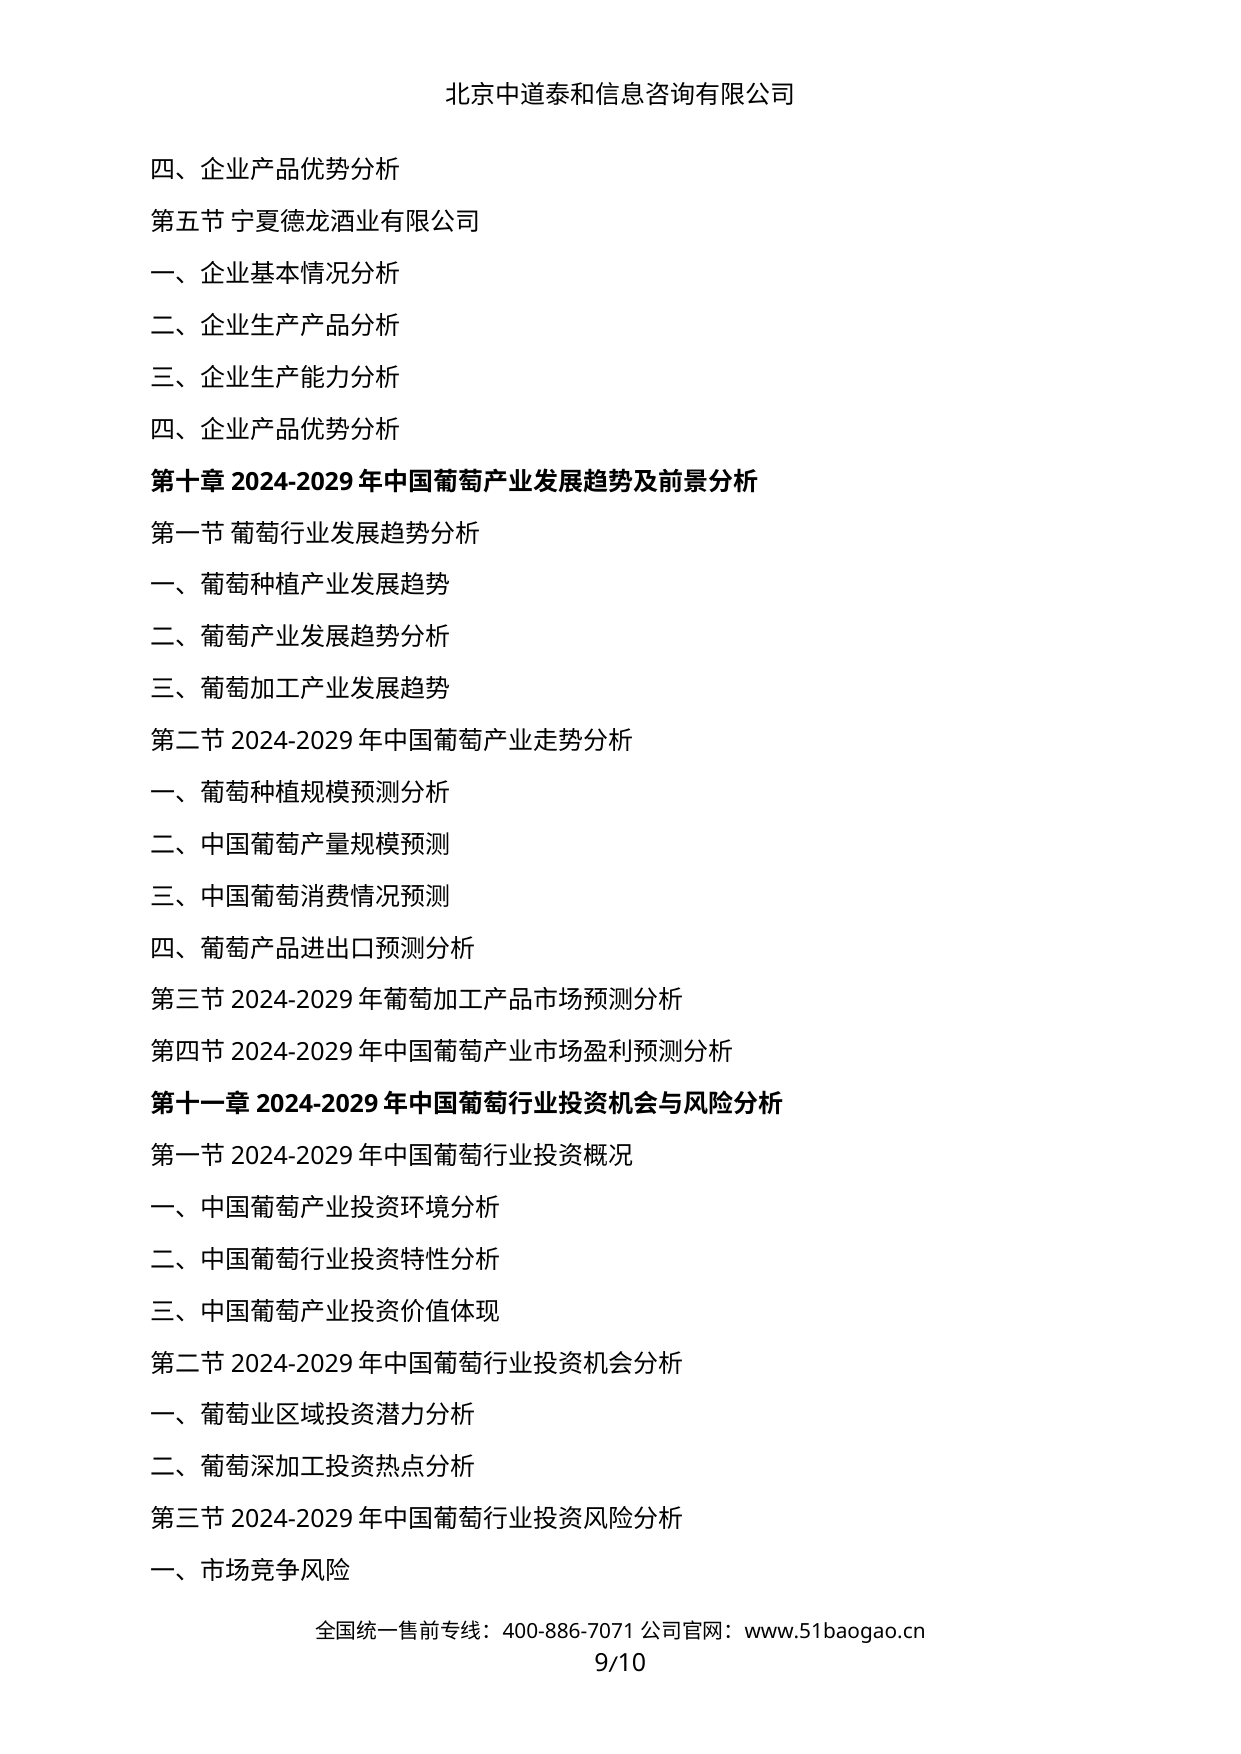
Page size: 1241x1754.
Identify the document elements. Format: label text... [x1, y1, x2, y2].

text 四、企业产品优势分析 [150, 409, 1090, 446]
text 三、中国葡萄产业投资价值体现 [150, 1291, 1090, 1327]
text 第二节 2024-2029年中国葡萄产业走势分析 [150, 721, 1090, 757]
text 第十章 2024-2029年中国葡萄产业发展趋势及前景分析 [150, 461, 1090, 497]
text 第二节 2024-2029年中国葡萄行业投资机会分析 [150, 1343, 1090, 1379]
text 四、企业产品优势分析 [150, 150, 1090, 186]
text 第三节 2024-2029年中国葡萄行业投资风险分析 [150, 1499, 1090, 1535]
text 二、中国葡萄行业投资特性分析 [150, 1239, 1090, 1276]
text 第十一章 2024-2029年中国葡萄行业投资机会与风险分析 [150, 1084, 1090, 1120]
text 一、市场竞争风险 [150, 1551, 1090, 1587]
text 三、葡萄加工产业发展趋势 [150, 669, 1090, 705]
text 第一节 葡萄行业发展趋势分析 [150, 513, 1090, 549]
text 四、葡萄产品进出口预测分析 [150, 928, 1090, 964]
text 三、中国葡萄消费情况预测 [150, 876, 1090, 912]
text 一、葡萄种植产业发展趋势 [150, 565, 1090, 601]
text 一、葡萄业区域投资潜力分析 [150, 1395, 1090, 1431]
text 二、葡萄产业发展趋势分析 [150, 617, 1090, 653]
text 一、葡萄种植规模预测分析 [150, 772, 1090, 809]
text 一、中国葡萄产业投资环境分析 [150, 1187, 1090, 1224]
text 二、企业生产产品分析 [150, 306, 1090, 342]
text 第五节 宁夏德龙酒业有限公司 [150, 202, 1090, 238]
text 第四节 2024-2029年中国葡萄产业市场盈利预测分析 [150, 1032, 1090, 1068]
text 二、葡萄深加工投资热点分析 [150, 1447, 1090, 1483]
text 第一节 2024-2029年中国葡萄行业投资概况 [150, 1136, 1090, 1172]
text 一、企业基本情况分析 [150, 254, 1090, 290]
text 二、中国葡萄产量规模预测 [150, 824, 1090, 861]
text 三、企业生产能力分析 [150, 357, 1090, 394]
text 第三节 2024-2029年葡萄加工产品市场预测分析 [150, 980, 1090, 1016]
